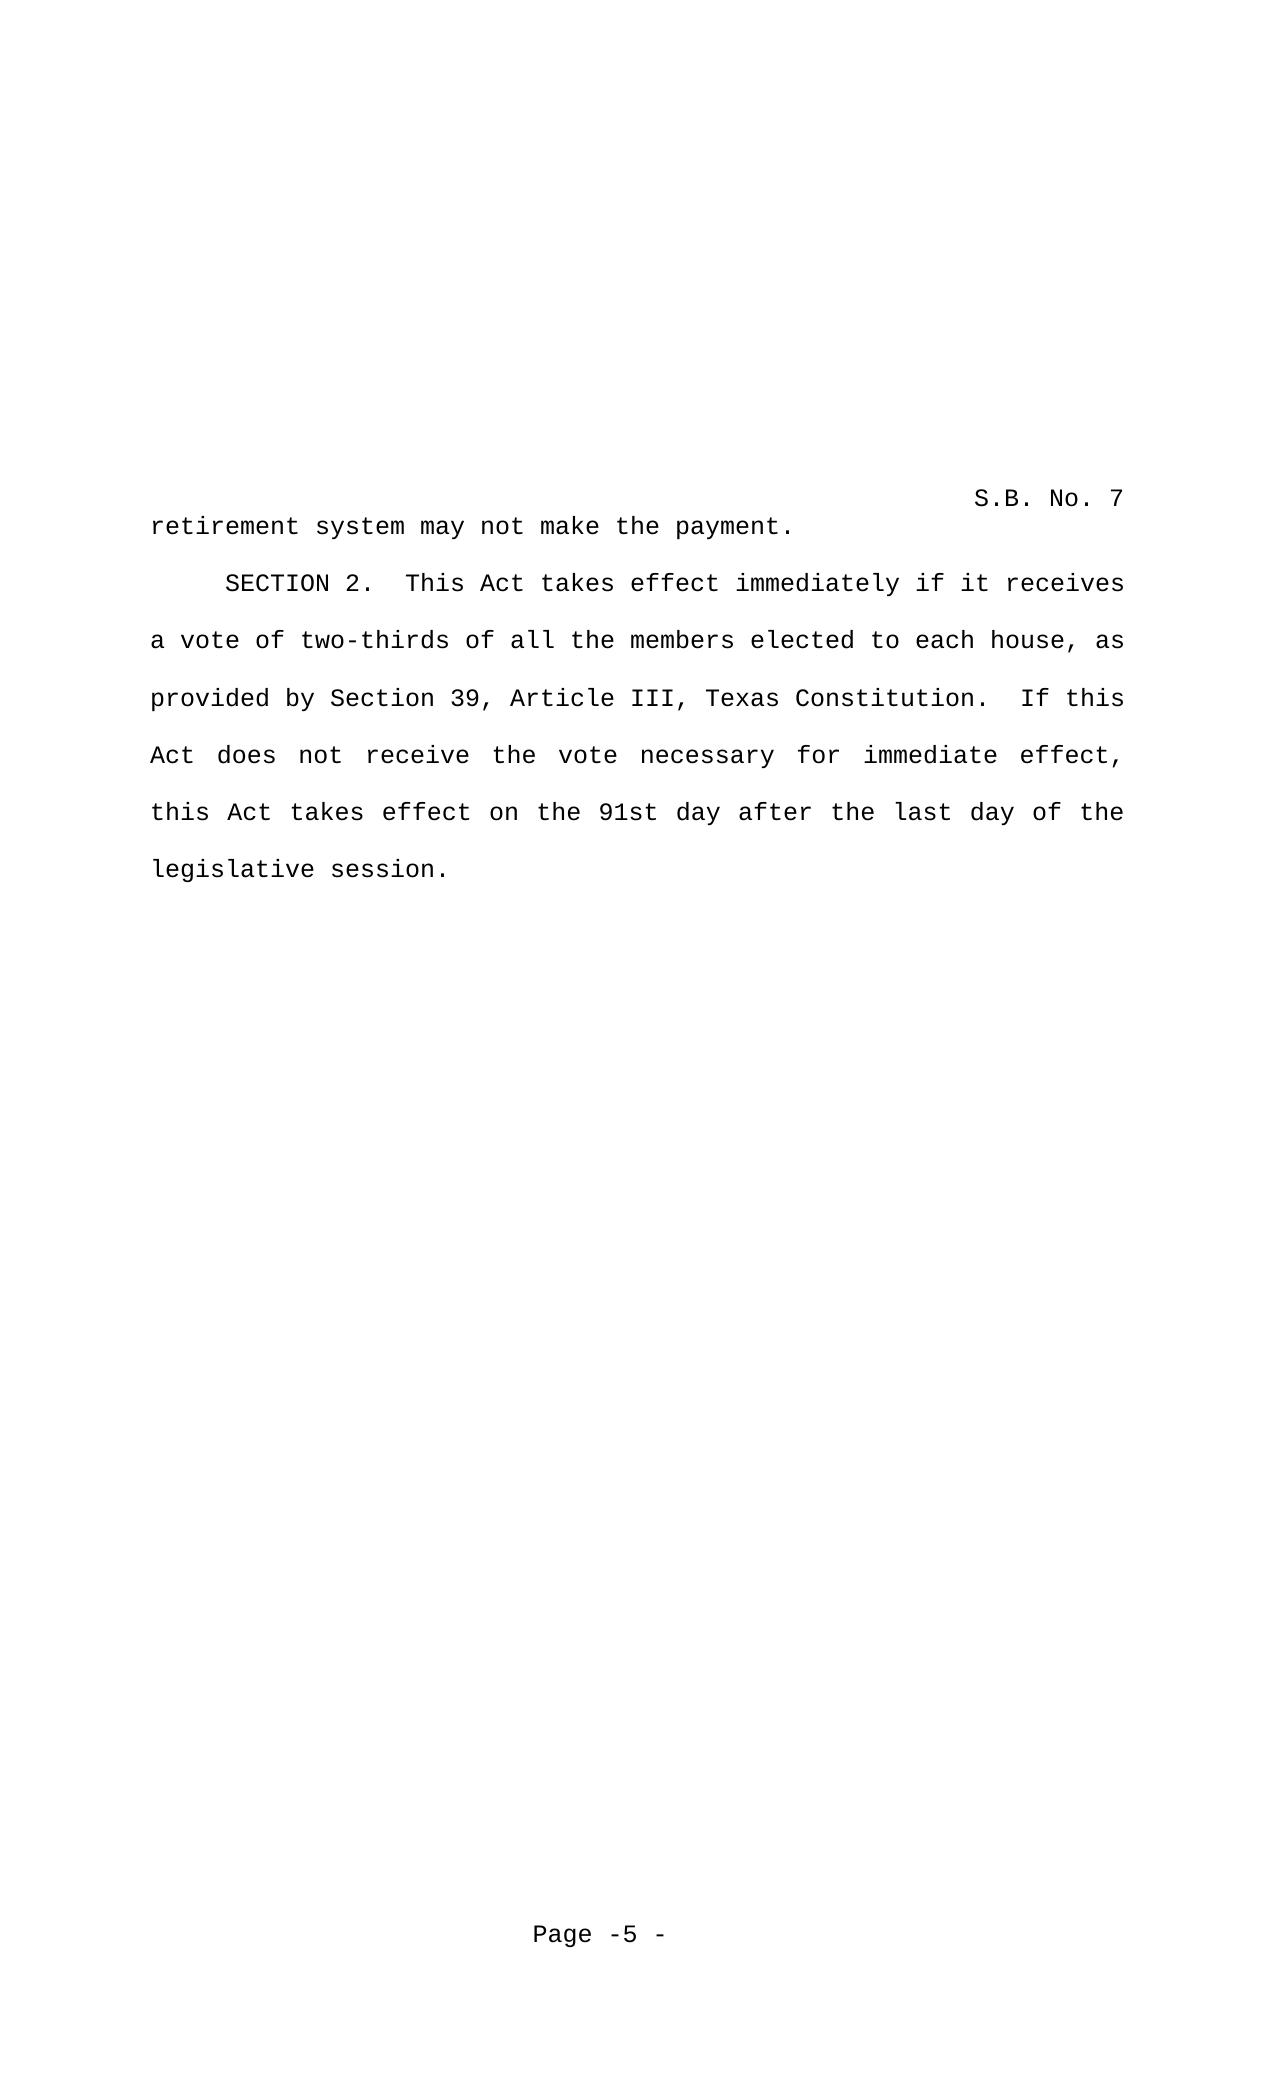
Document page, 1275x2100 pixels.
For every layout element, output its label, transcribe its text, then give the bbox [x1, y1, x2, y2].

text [150, 514, 1125, 542]
text SECTION 2. This Act takes effect immediately if it receives a vote of two-thirds of all the members elected to each house, as provided by Section 39, Article III, Texas Constitution. If this Act does not receive the vote necessary for immediate effect, this Act takes effect on the 91st day after the last day of the legislative session. [150, 571, 1125, 885]
